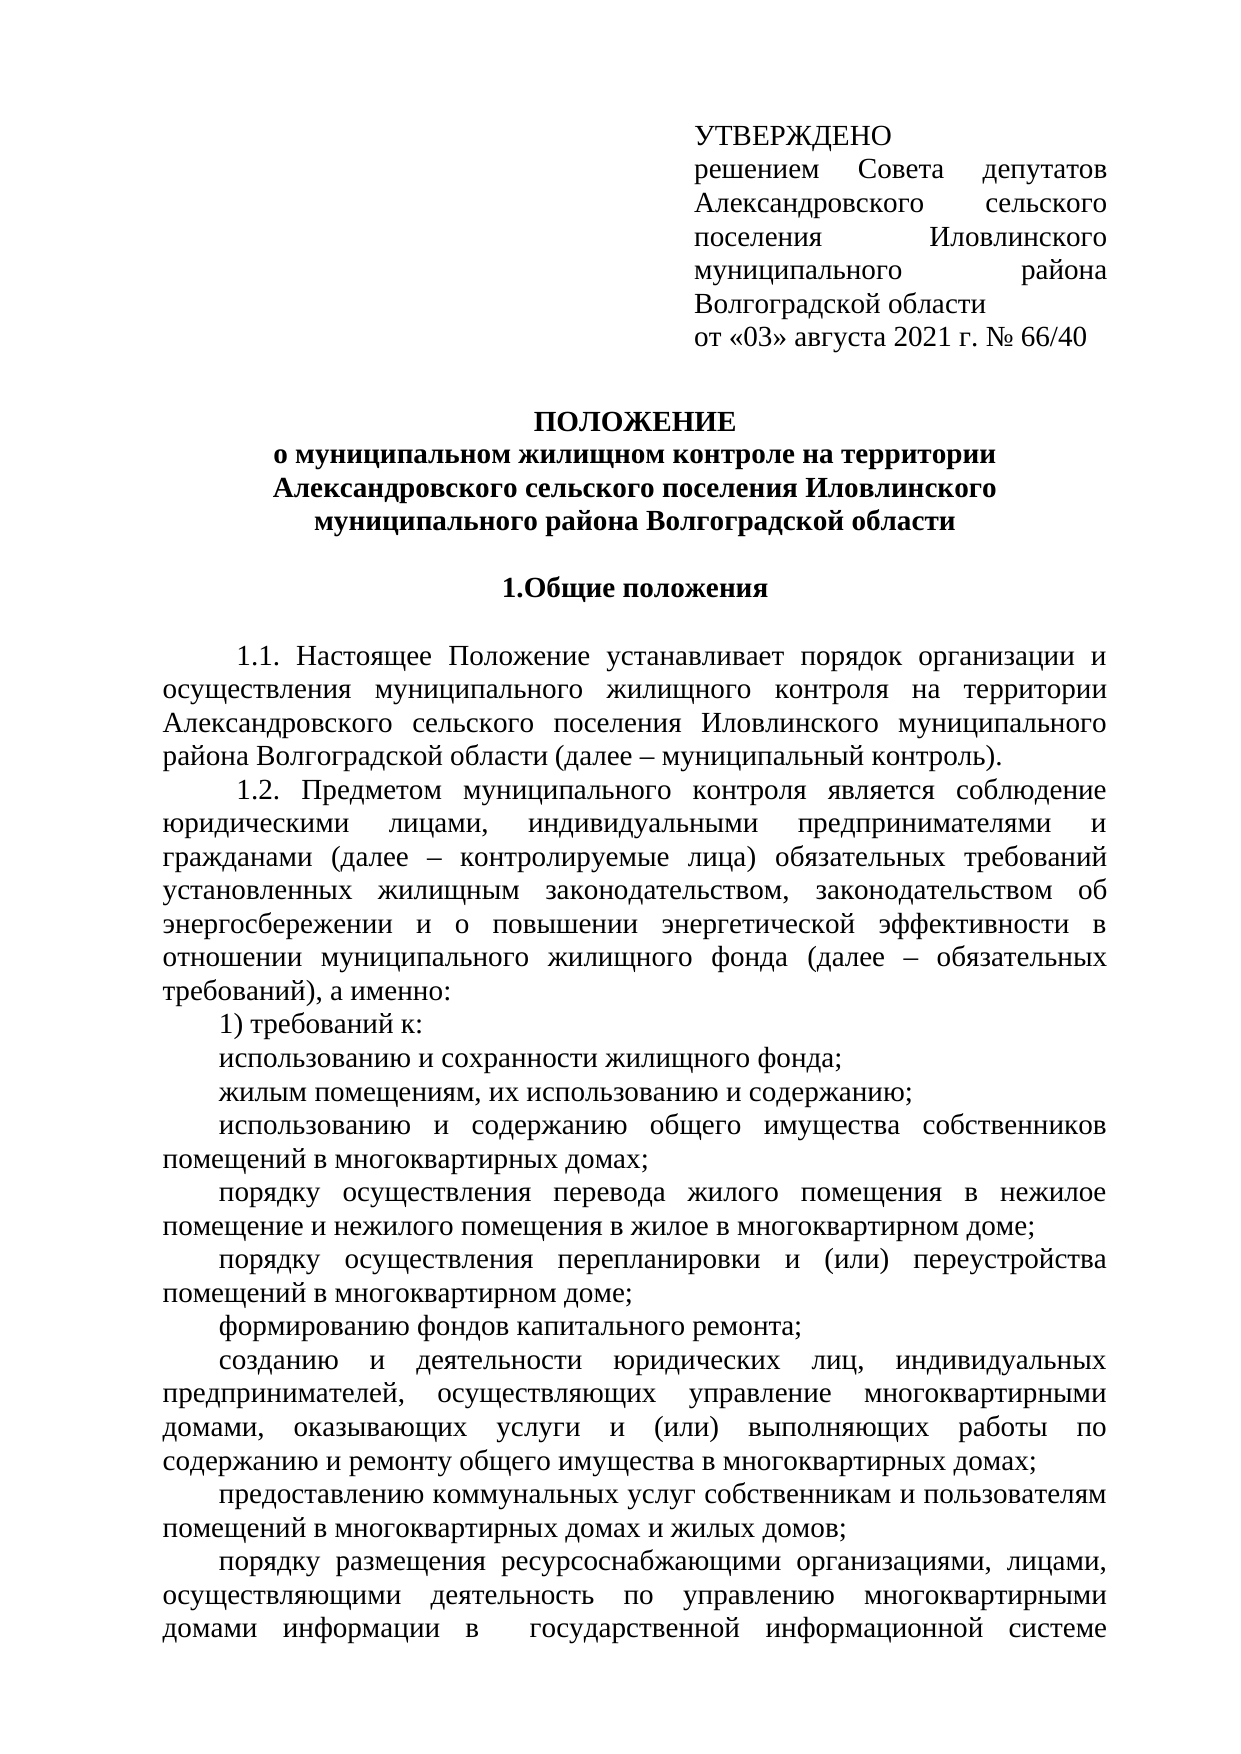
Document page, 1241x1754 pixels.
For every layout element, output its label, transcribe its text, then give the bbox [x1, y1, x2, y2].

text предоставлению коммунальных услуг собственникам и пользователям помещений в многоквартирных домах и жилых домов; [162, 1476, 1107, 1543]
text использованию и содержанию общего имущества собственников помещений в многоквартирных домах; [162, 1107, 1107, 1174]
text использованию и сохранности жилищного фонда; [162, 1040, 1107, 1074]
list 1.1. Настоящее Положение устанавливает порядок организации и осуществления муниципального жилищного контроля на территории Александровского сельского поселения Иловлинского муниципального района Волгоградской области (далее – муниципальный контроль). [162, 638, 1107, 772]
text решением Совета депутатов Александровского сельского поселения Иловлинского муниципального района Волгоградской области [694, 152, 1107, 319]
text 1.Общие положения [162, 571, 1107, 604]
title о муниципальном жилищном контроле на территории Александровского сельского поселения Иловлинского муниципального района Волгоградской области [162, 436, 1107, 537]
text 1) требований к: [162, 1007, 1107, 1040]
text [162, 1543, 1107, 1644]
list 1.2. Предметом муниципального контроля является соблюдение юридическими лицами, индивидуальными предпринимателями и гражданами (далее – контролируемые лица) обязательных требований установленных жилищным законодательством, законодательством об энергосбережении и о повышении энергетической эффективности в отношении муниципального жилищного фонда (далее – обязательных требований), а именно: [162, 772, 1107, 1007]
text формированию фондов капитального ремонта; [162, 1308, 1107, 1342]
text от «03» августа 2021 г. № 66/40 [694, 319, 1107, 353]
text порядку осуществления перевода жилого помещения в нежилое помещение и нежилого помещения в жилое в многоквартирном доме; [162, 1174, 1107, 1241]
text порядку осуществления перепланировки и (или) переустройства помещений в многоквартирном доме; [162, 1241, 1107, 1308]
text жилым помещениям, их использованию и содержанию; [162, 1074, 1107, 1107]
text созданию и деятельности юридических лиц, индивидуальных предпринимателей, осуществляющих управление многоквартирными домами, оказывающих услуги и (или) выполняющих работы по содержанию и ремонту общего имущества в многоквартирных домах; [162, 1342, 1107, 1476]
text УТВЕРЖДЕНО [694, 118, 1107, 152]
title ПОЛОЖЕНИЕ [162, 411, 1107, 436]
